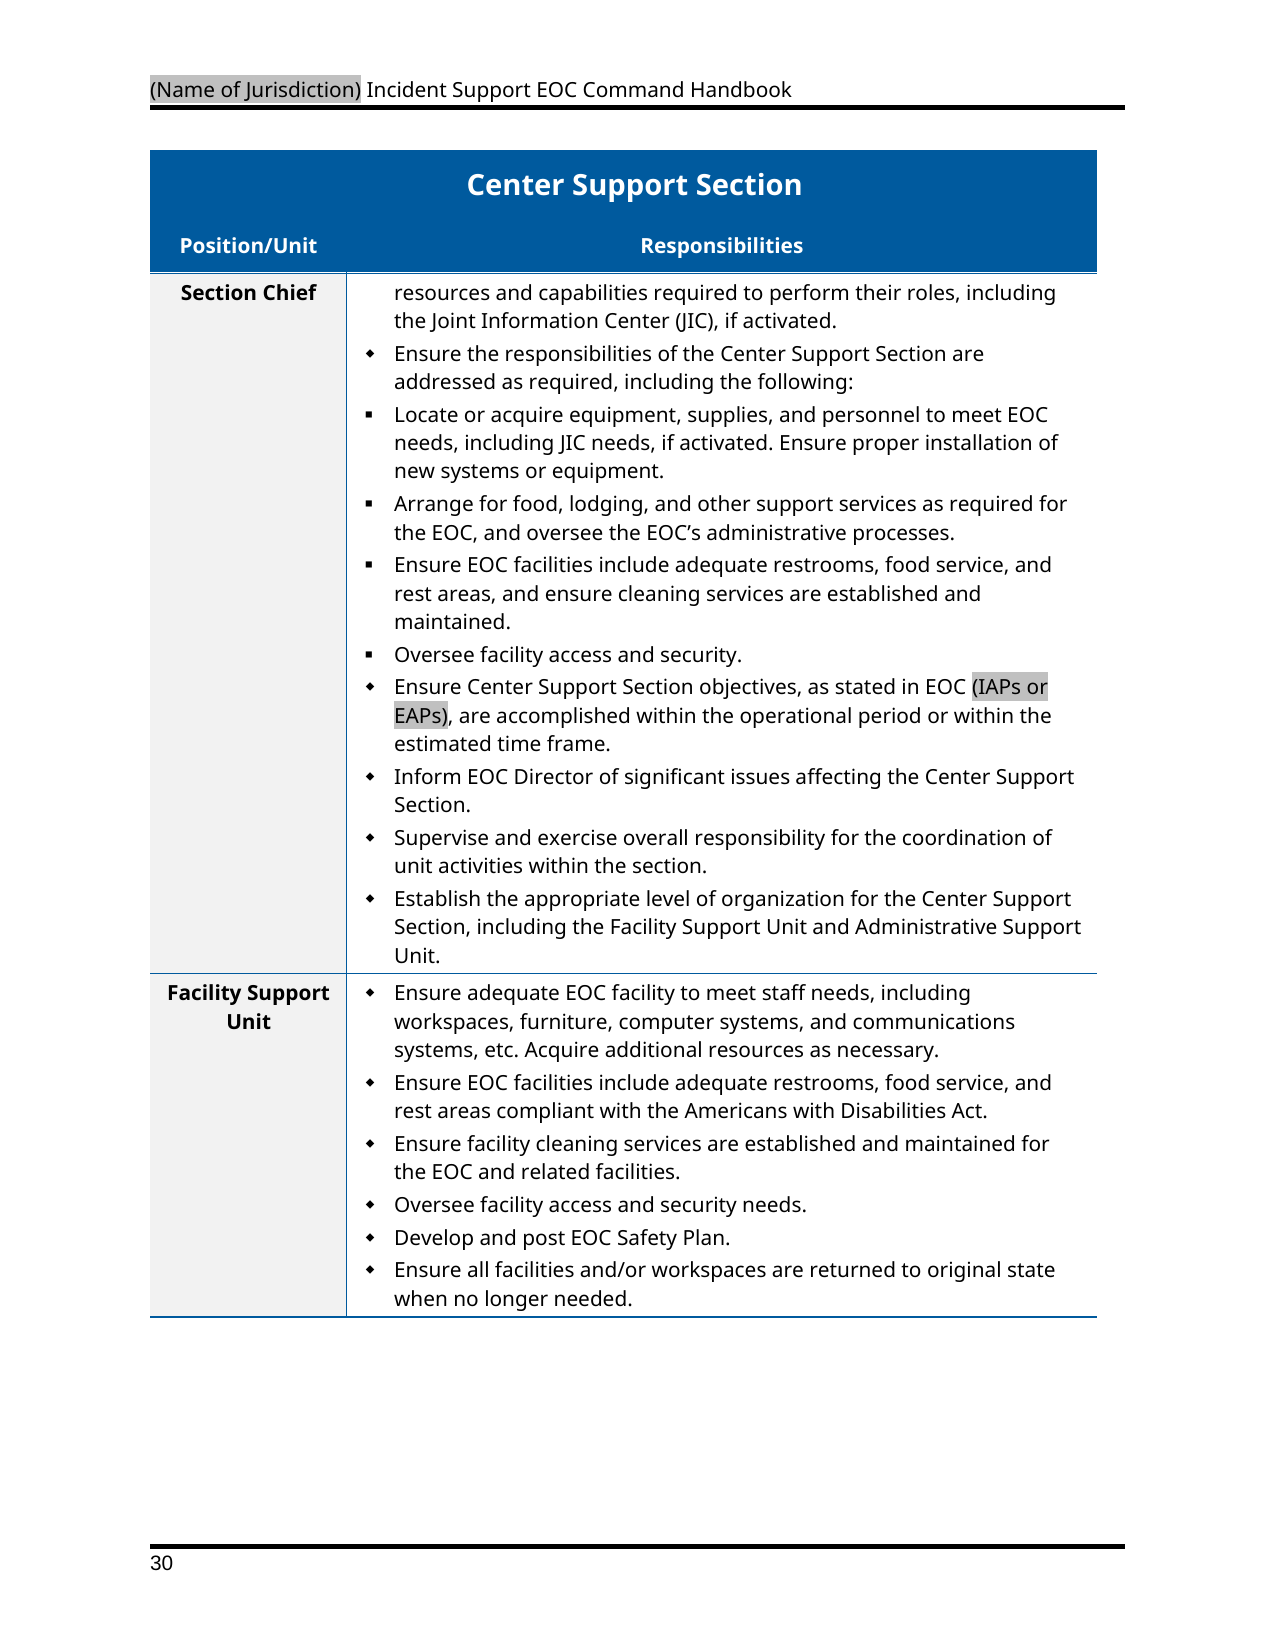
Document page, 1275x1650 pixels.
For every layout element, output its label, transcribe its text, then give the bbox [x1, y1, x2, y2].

table_cell Facility Support Unit [150, 974, 346, 1316]
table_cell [347, 274, 1097, 973]
table_cell Responsibilities [347, 219, 1097, 272]
table_cell Center Support Section Chief [150, 274, 346, 973]
table_header [150, 151, 161, 218]
table_cell Position/Unit [150, 219, 346, 272]
table_cell Ensure adequate EOC facility to meet staff needs, including workspaces, furniture, computer systems, and communications systems, etc. Acquire additional resources as necessary. Ensure EOC facilities include adequate restrooms, food service, and rest areas compliant with the Americans with Disabilities Act. Ensure facility cleaning services are established and maintained for the EOC and related facilities. Oversee facility access and security needs. Develop and post EOC Safety Plan. Ensure all facilities and/or workspaces are returned to original state when no longer needed. [347, 974, 1097, 1316]
